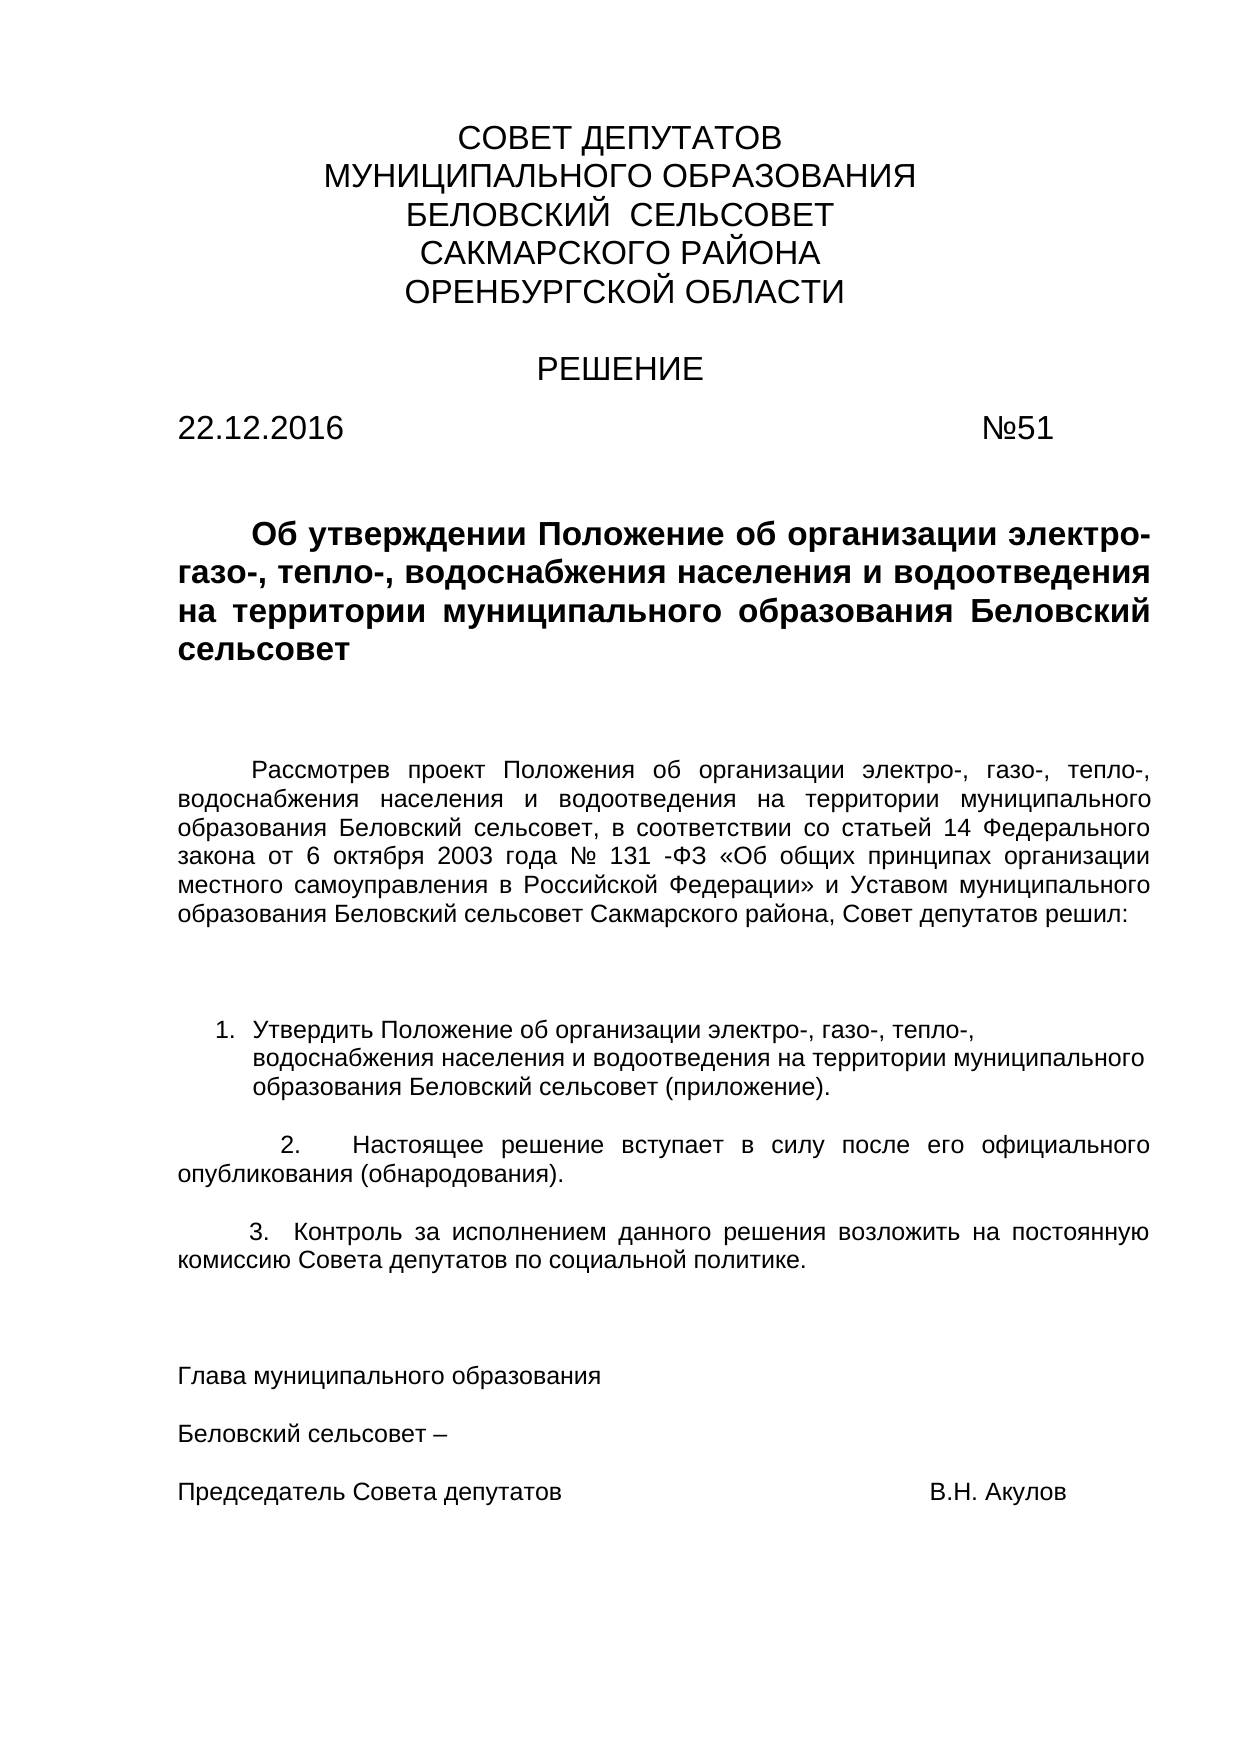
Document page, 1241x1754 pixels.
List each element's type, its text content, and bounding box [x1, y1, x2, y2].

text Председатель Совета депутатов В.Н. Акулов [177, 1477, 1152, 1506]
text 22.12.2016 №51 [177, 408, 1063, 446]
text Глава муниципального образования [177, 1361, 1152, 1390]
list Утвердить Положение об организации электро-, газо-, тепло-, водоснабжения населения и водоотведения на территории муниципального образования Беловский сельсовет (приложение). [215, 1014, 1152, 1101]
text 2. Настоящее решение вступает в силу после его официального опубликования (обнародования). [177, 1130, 1152, 1187]
text Рассмотрев проект Положения об организации электро-, газо-, тепло-, водоснабжения населения и водоотведения на территории муниципального образования Беловский сельсовет, в соответствии со статьей 14 Федерального закона от 6 октября 2003 года № 131 -ФЗ «Об общих принципах организации местного самоуправления в Российской Федерации» и Уставом муниципального образования Беловский сельсовет Сакмарского района, Совет депутатов решил: [177, 755, 1152, 927]
text СОВЕТ ДЕПУТАТОВ [177, 118, 1063, 157]
text Беловский сельсовет – [177, 1419, 1152, 1448]
text Об утверждении Положение об организации электро- газо-, тепло-, водоснабжения населения и водоотведения на территории муниципального образования Беловский сельсовет [177, 514, 1152, 668]
text САКМАРСКОГО РАЙОНА ОРЕНБУРГСКОЙ ОБЛАСТИ [177, 233, 1063, 310]
text БЕЛОВСКИЙ СЕЛЬСОВЕТ [177, 195, 1063, 233]
text МУНИЦИПАЛЬНОГО ОБРАЗОВАНИЯ [177, 157, 1063, 195]
text 3. Контроль за исполнением данного решения возложить на постоянную комиссию Совета депутатов по социальной политике. [177, 1217, 1152, 1274]
text РЕШЕНИЕ [177, 349, 1063, 387]
